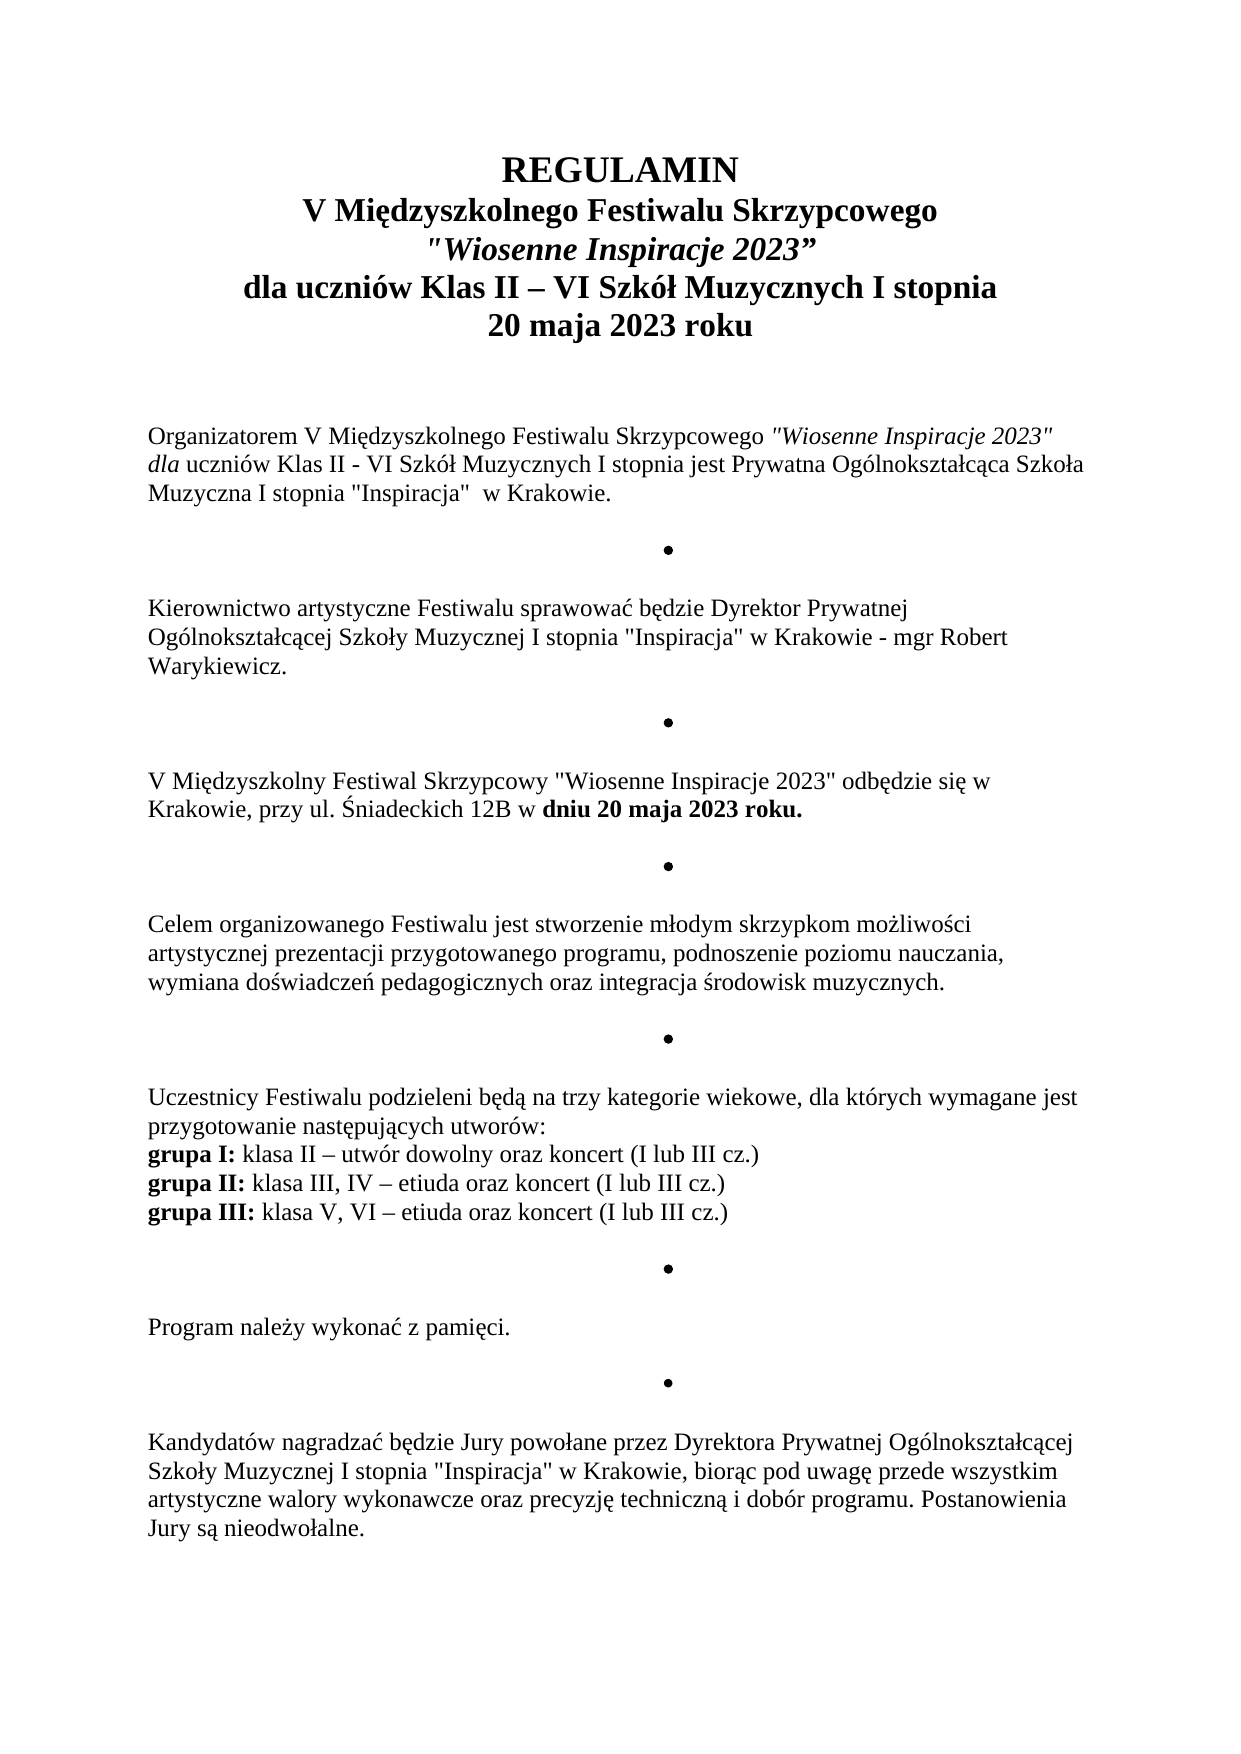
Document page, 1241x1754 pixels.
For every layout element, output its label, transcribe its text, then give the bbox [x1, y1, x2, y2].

text Kierownictwo artystyczne Festiwalu sprawować będzie Dyrektor Prywatnej Ogólnokształcącej Szkoły Muzycznej I stopnia "Inspiracja" w Krakowie - mgr Robert Warykiewicz. [148, 593, 1093, 679]
text V Międzyszkolnego Festiwalu Skrzypcowego [148, 191, 1093, 229]
text Kandydatów nagradzać będzie Jury powołane przez Dyrektora Prywatnej Ogólnokształcącej Szkoły Muzycznej I stopnia "Inspiracja" w Krakowie, biorąc pod uwagę przede wszystkim artystyczne walory wykonawcze oraz precyzję techniczną i dobór programu. Postanowienia Jury są nieodwołalne. [148, 1427, 1093, 1542]
text REGULAMIN [148, 148, 1093, 191]
text 20 maja 2023 roku [148, 306, 1093, 344]
text Uczestnicy Festiwalu podzieleni będą na trzy kategorie wiekowe, dla których wymagane jest przygotowanie następujących utworów: [148, 1082, 1093, 1139]
text grupa I: klasa II – utwór dowolny oraz koncert (I lub III cz.) [148, 1139, 1093, 1168]
text Program należy wykonać z pamięci. [148, 1312, 1093, 1341]
text Celem organizowanego Festiwalu jest stworzenie młodym skrzypkom możliwości artystycznej prezentacji przygotowanego programu, podnoszenie poziomu nauczania, wymiana doświadczeń pedagogicznych oraz integracja środowisk muzycznych. [148, 909, 1093, 996]
text grupa II: klasa III, IV – etiuda oraz koncert (I lub III cz.) [148, 1168, 1093, 1197]
text grupa III: klasa V, VI – etiuda oraz koncert (I lub III cz.) [148, 1197, 1093, 1226]
text Organizatorem V Międzyszkolnego Festiwalu Skrzypcowego "Wiosenne Inspiracje 2023" dla uczniów Klas II - VI Szkół Muzycznych I stopnia jest Prywatna Ogólnokształcąca Szkoła Muzyczna I stopnia "Inspiracja" w Krakowie. [148, 421, 1093, 507]
text V Międzyszkolny Festiwal Skrzypcowy "Wiosenne Inspiracje 2023" odbędzie się w Krakowie, przy ul. Śniadeckich 12B w dniu 20 maja 2023 roku. [148, 766, 1093, 823]
text "Wiosenne Inspiracje 2023” [148, 229, 1093, 267]
text dla uczniów Klas II – VI Szkół Muzycznych I stopnia [148, 267, 1093, 306]
